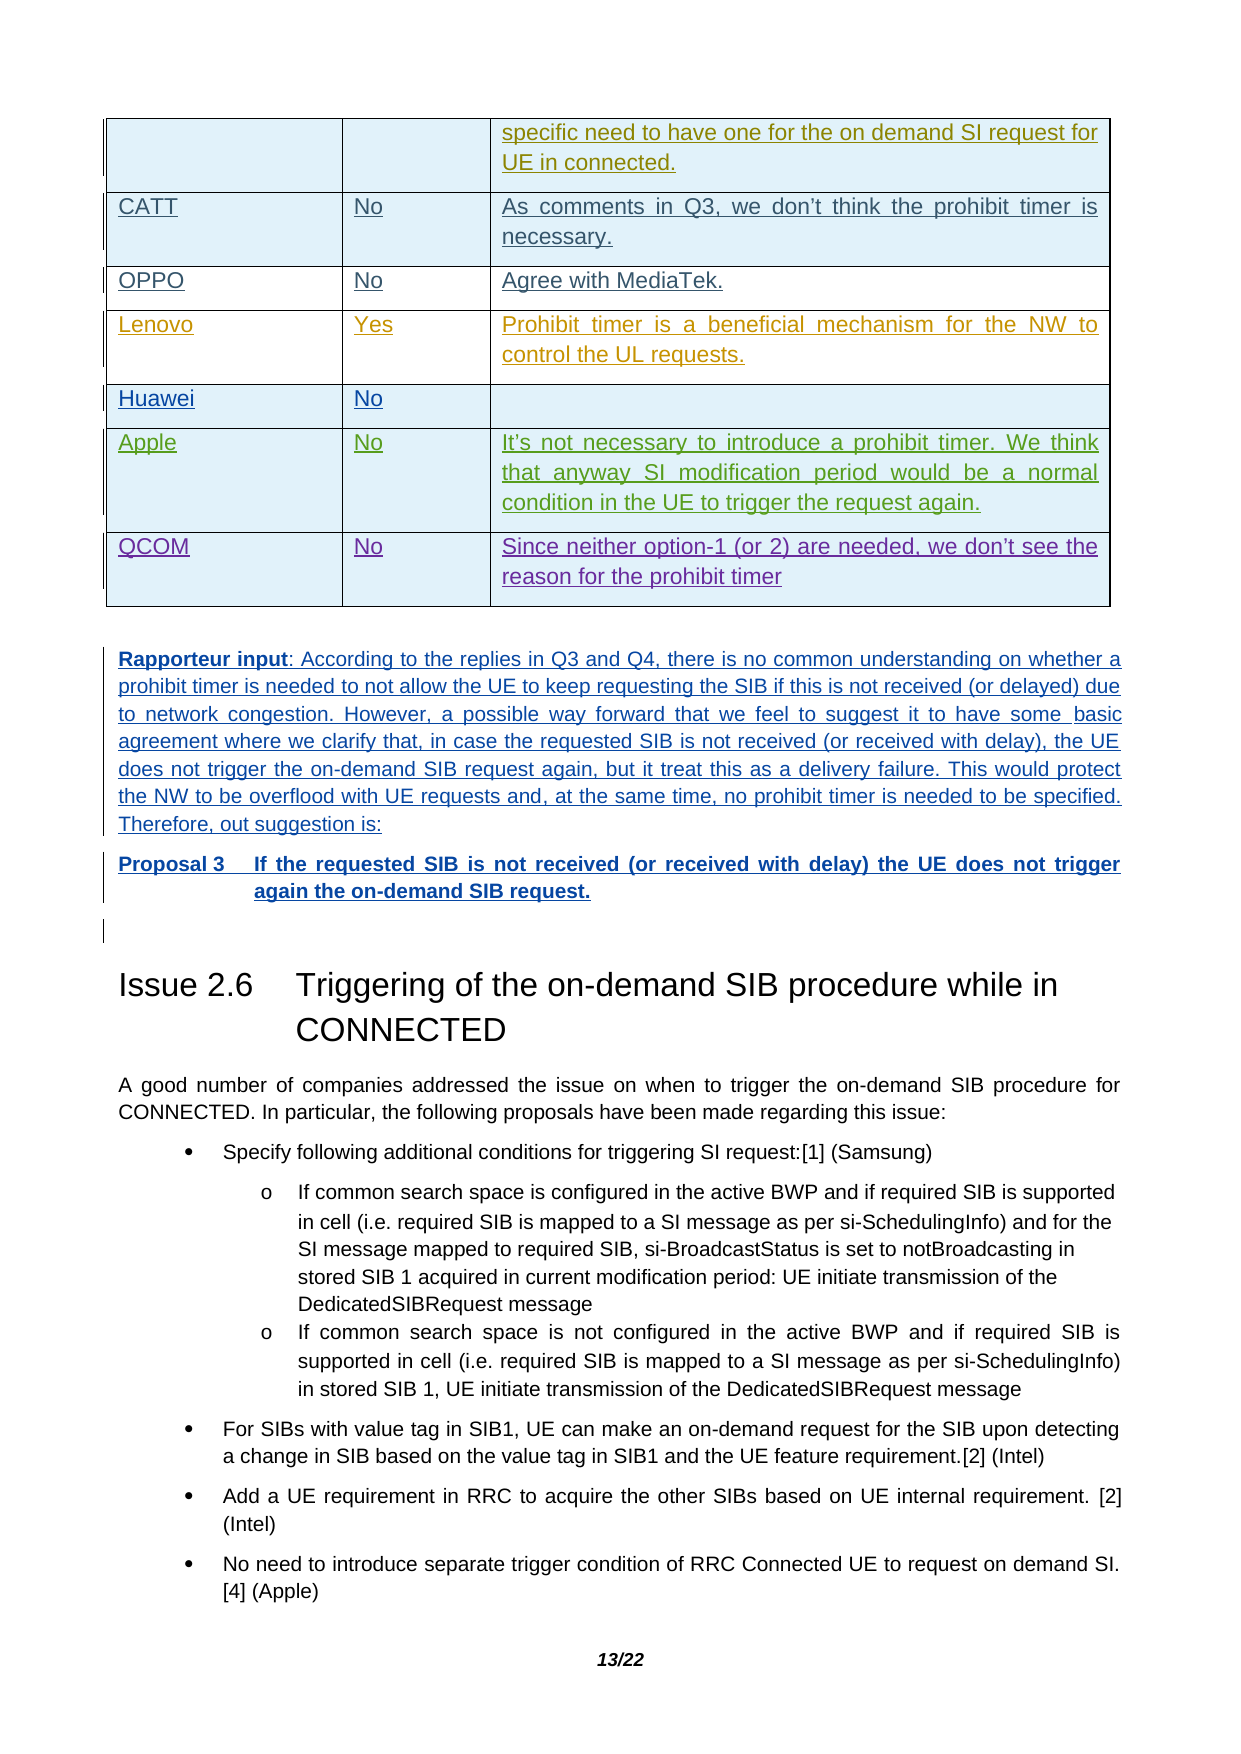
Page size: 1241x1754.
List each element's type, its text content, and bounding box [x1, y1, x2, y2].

list If common search space is configured in the active BWP and if required SIB is supported in cell (i.e. required SIB is mapped to a SI message as per si-SchedulingInfo) and for the SI message mapped to required SIB, si-BroadcastStatus is set to notBroadcasting in stored SIB 1 acquired in current modification period: UE initiate transmission of the DedicatedSIBRequest message [260, 1180, 1122, 1316]
list Specify following additional conditions for triggering SI request:[1] (Samsung) [185, 1140, 1122, 1164]
list Add a UE requirement in RRC to acquire the other SIBs based on UE internal requirement. [2] (Intel) [185, 1484, 1122, 1536]
table_cell [107, 311, 342, 384]
table_cell [491, 311, 1109, 384]
subtitle Issue 2.6 Triggering of the on-demand SIB procedure while in CONNECTED [118, 965, 1122, 1048]
list No need to introduce separate trigger condition of RRC Connected UE to request on demand SI.[4] (Apple) [185, 1552, 1122, 1603]
table_cell [343, 267, 490, 310]
table_cell [107, 267, 342, 310]
list For SIBs with value tag in SIB1, UE can make an on-demand request for the SIB upon detecting a change in SIB based on the value tag in SIB1 and the UE feature requirement.[2] (Intel) [185, 1416, 1122, 1468]
list If common search space is not configured in the active BWP and if required SIB is supported in cell (i.e. required SIB is mapped to a SI message as per si-SchedulingInfo) in stored SIB 1, UE initiate transmission of the DedicatedSIBRequest message [260, 1319, 1122, 1400]
table_cell [491, 267, 1109, 310]
table_cell [343, 311, 490, 384]
text A good number of companies addressed the issue on when to trigger the on-demand SIB procedure for CONNECTED. In particular, the following proposals have been made regarding this issue: [118, 1072, 1122, 1124]
